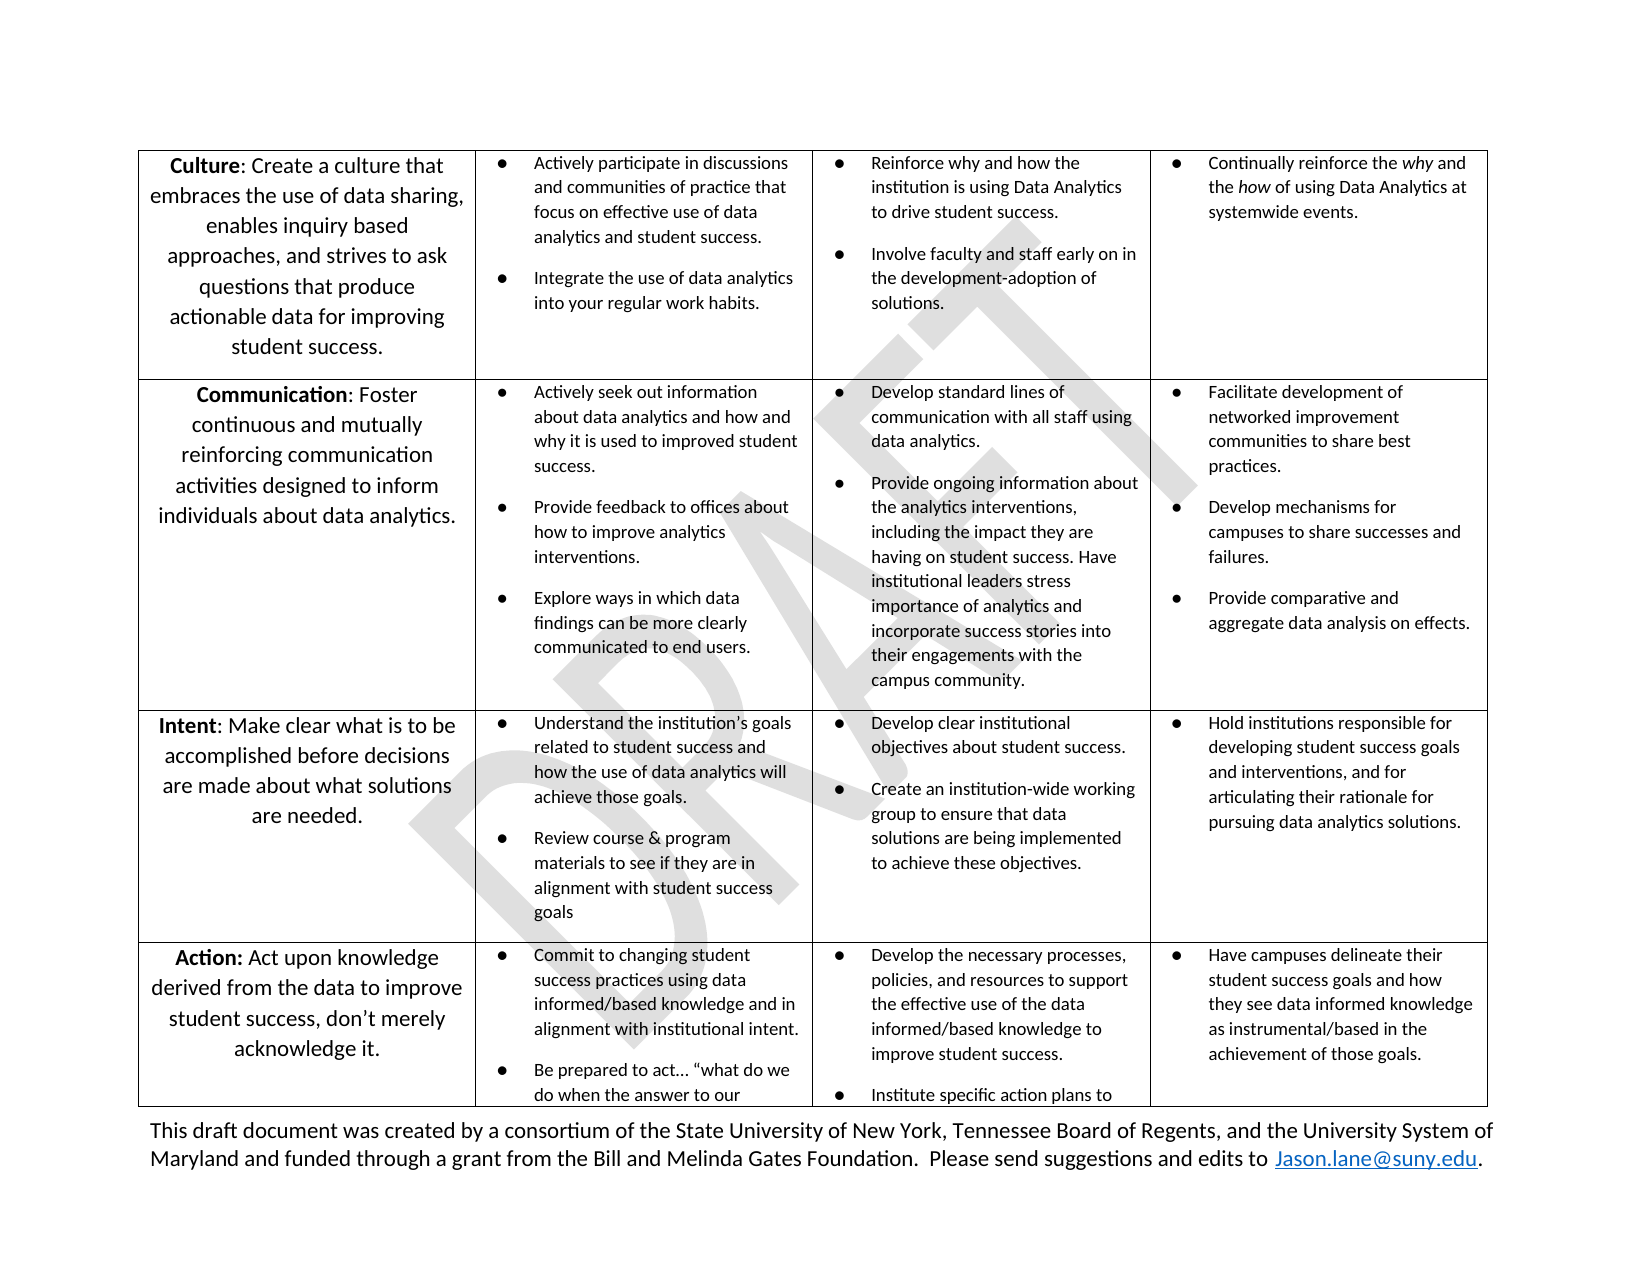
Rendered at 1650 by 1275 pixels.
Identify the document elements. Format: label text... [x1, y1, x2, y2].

table_cell Intent: Make clear what is to be accomplished before decisions are made about what solutions are needed. [139, 711, 475, 942]
table_cell Hold institutions responsible for developing student success goals and interventions, and for articulating their rationale for pursuing data analytics solutions. [1151, 711, 1487, 942]
table_cell Facilitate development of networked improvement communities to share best practices. Develop mechanisms for campuses to share successes and failures. Provide comparative and aggregate data analysis on effects. [1151, 380, 1487, 710]
table_cell Reinforce why and how the institution is using Data Analytics to drive student success. Involve faculty and staff early on in the development-adoption of solutions. [813, 151, 1150, 379]
table_cell Actively participate in discussions and communities of practice that focus on effective use of data analytics and student success. Integrate the use of data analytics into your regular work habits. [476, 151, 812, 379]
table_cell Develop standard lines of communication with all staff using data analytics. Provide ongoing information about the analytics interventions, including the impact they are having on student success. Have institutional leaders stress importance of analytics and incorporate success stories into their engagements with the campus community. [813, 380, 1150, 710]
table_cell Actively seek out information about data analytics and how and why it is used to improved student success. Provide feedback to offices about how to improve analytics interventions. Explore ways in which data findings can be more clearly communicated to end users. [476, 380, 812, 710]
table_cell Communication: Foster continuous and mutually reinforcing communication activities designed to inform individuals about data analytics. [139, 380, 475, 710]
table_cell Continually reinforce the why and the how of using Data Analytics at systemwide events. [1151, 151, 1487, 379]
table_cell Understand the institution’s goals related to student success and how the use of data analytics will achieve those goals. Review course & program materials to see if they are in alignment with student success goals [476, 711, 812, 942]
table_cell Develop clear institutional objectives about student success. Create an institution-wide working group to ensure that data solutions are being implemented to achieve these objectives. [813, 711, 1150, 942]
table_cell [476, 943, 812, 1106]
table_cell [139, 943, 475, 1106]
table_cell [1151, 943, 1487, 1106]
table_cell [813, 943, 1150, 1106]
table_cell Culture: Create a culture that embraces the use of data sharing, enables inquiry based approaches, and strives to ask questions that produce actionable data for improving student success. [139, 151, 475, 379]
